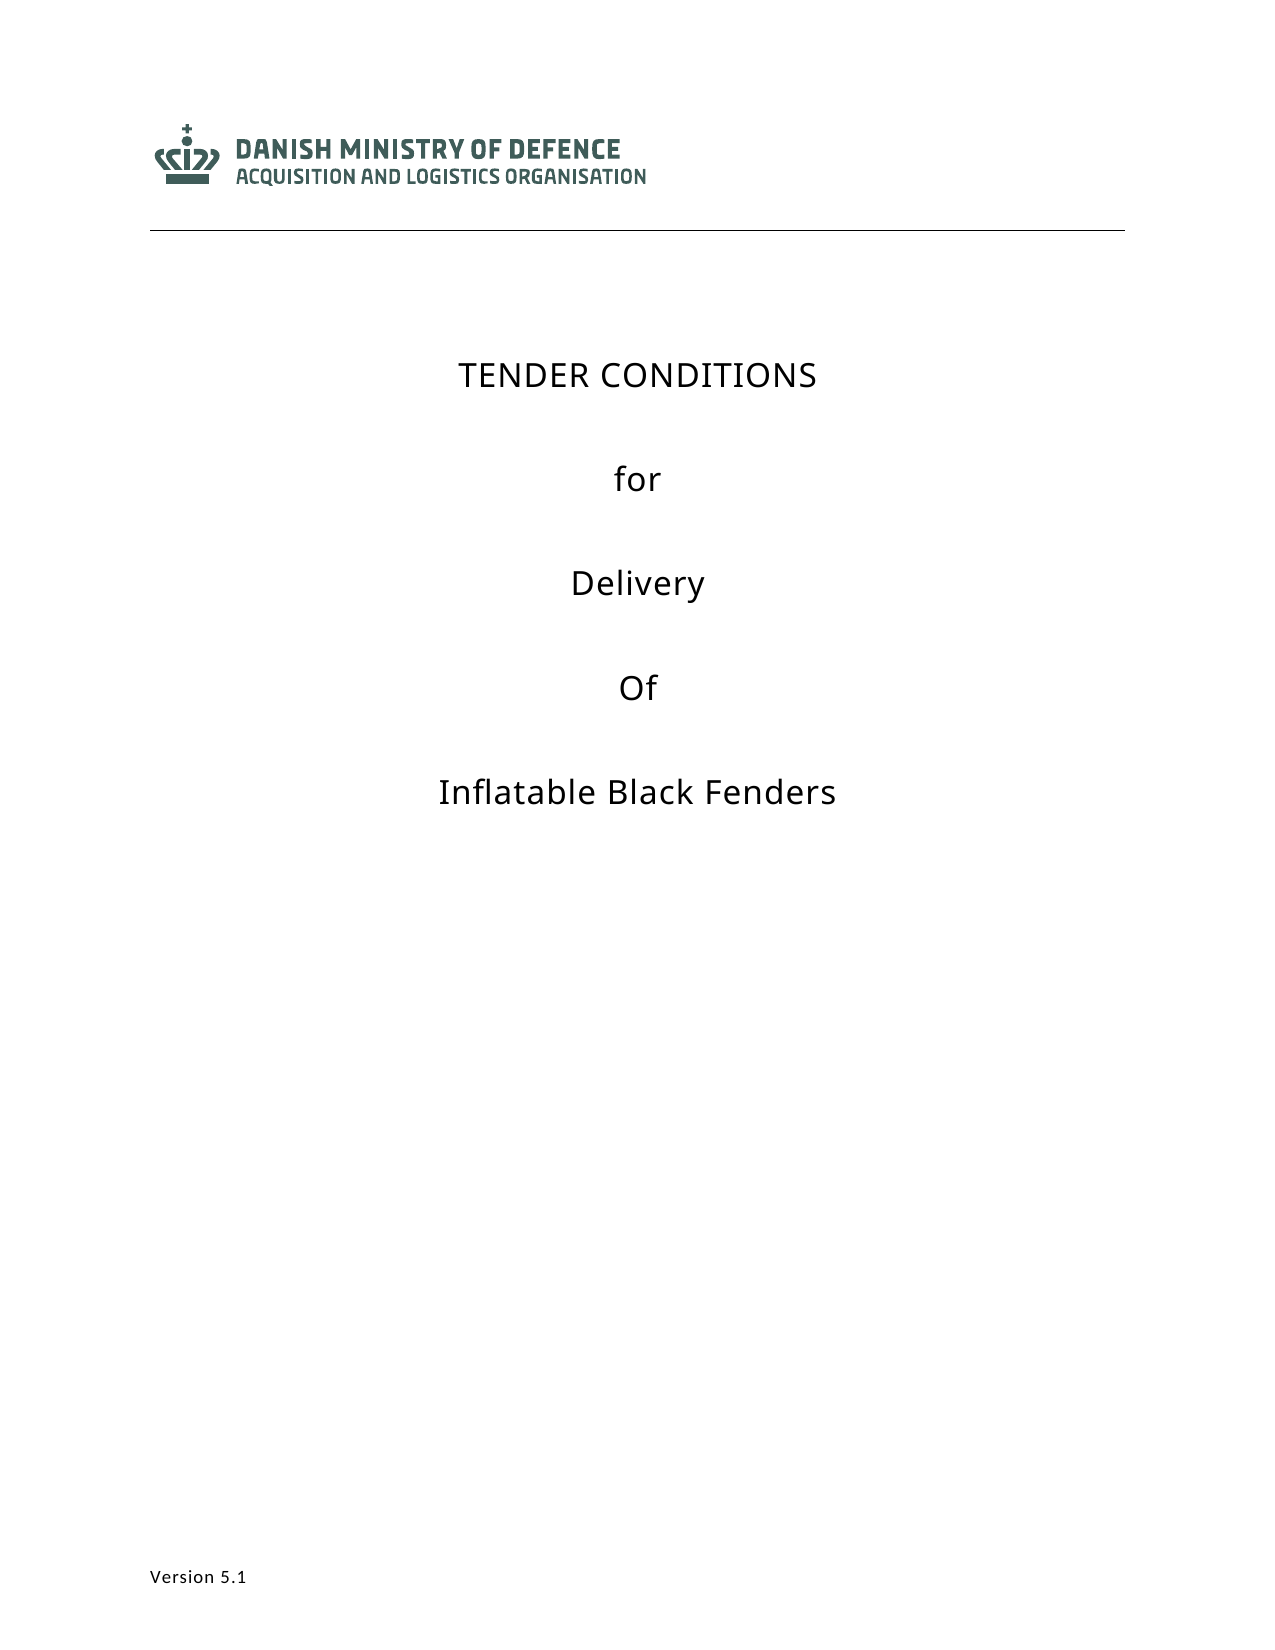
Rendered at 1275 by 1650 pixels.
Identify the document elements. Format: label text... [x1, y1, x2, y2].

text Inflatable Black Fenders [150, 769, 1125, 814]
text for [150, 456, 1125, 501]
text TENDER CONDITIONS [150, 351, 1125, 397]
text Delivery [150, 560, 1125, 606]
text Of [150, 664, 1125, 710]
